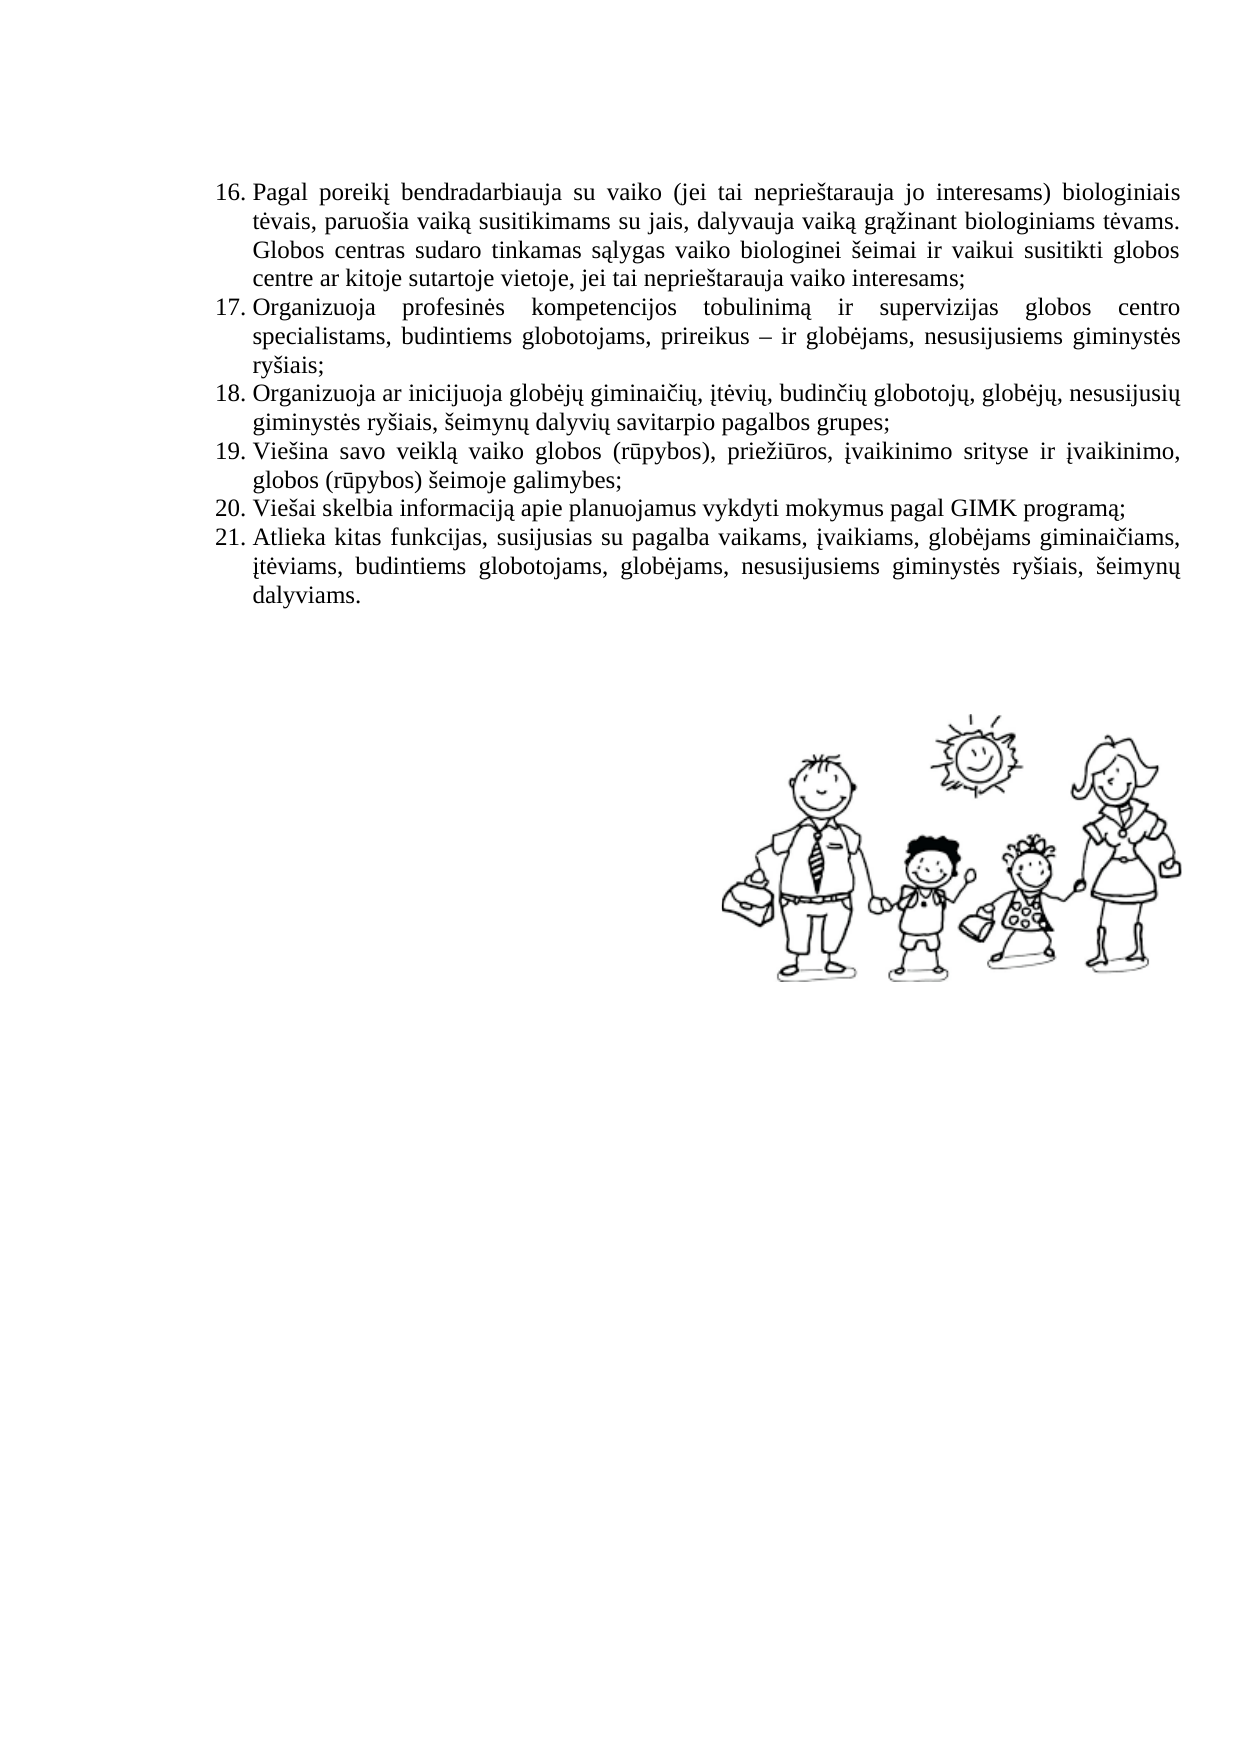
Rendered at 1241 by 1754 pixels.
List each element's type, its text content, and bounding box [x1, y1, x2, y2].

list Viešai skelbia informaciją apie planuojamus vykdyti mokymus pagal GIMK programą; [215, 493, 1181, 522]
picture [721, 714, 1182, 982]
list Atlieka kitas funkcijas, susijusias su pagalba vaikams, įvaikiams, globėjams giminaičiams, įtėviams, budintiems globotojams, globėjams, nesusijusiems giminystės ryšiais, šeimynų dalyviams. [215, 522, 1181, 608]
list Viešina savo veiklą vaiko globos (rūpybos), priežiūros, įvaikinimo srityse ir įvaikinimo, globos (rūpybos) šeimoje galimybes; [215, 436, 1181, 493]
list Pagal poreikį bendradarbiauja su vaiko (jei tai neprieštarauja jo interesams) biologiniais tėvais, paruošia vaiką susitikimams su jais, dalyvauja vaiką grąžinant biologiniams tėvams. Globos centras sudaro tinkamas sąlygas vaiko biologinei šeimai ir vaikui susitikti globos centre ar kitoje sutartoje vietoje, jei tai neprieštarauja vaiko interesams; [215, 177, 1181, 292]
list Organizuoja ar inicijuoja globėjų giminaičių, įtėvių, budinčių globotojų, globėjų, nesusijusių giminystės ryšiais, šeimynų dalyvių savitarpio pagalbos grupes; [215, 378, 1181, 436]
list Organizuoja profesinės kompetencijos tobulinimą ir supervizijas globos centro specialistams, budintiems globotojams, prireikus – ir globėjams, nesusijusiems giminystės ryšiais; [215, 292, 1181, 378]
